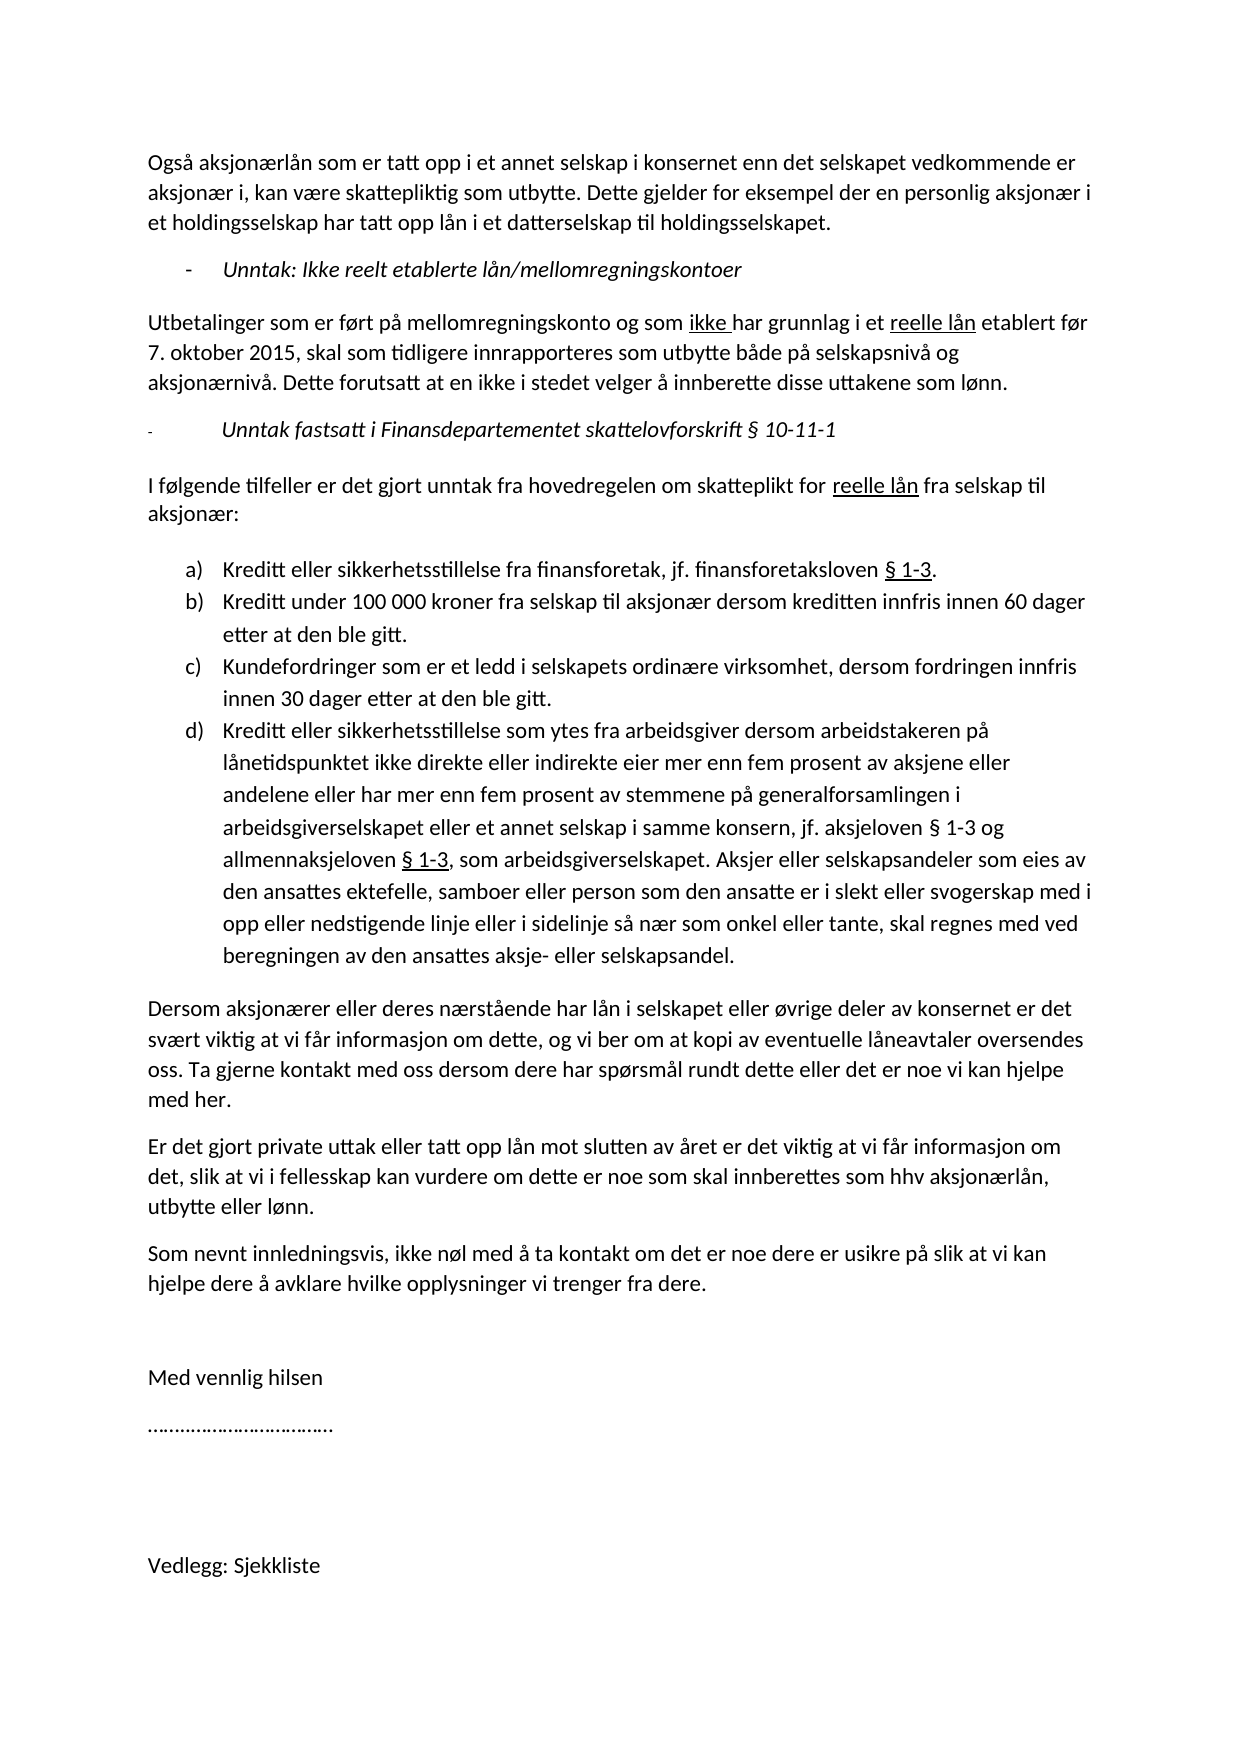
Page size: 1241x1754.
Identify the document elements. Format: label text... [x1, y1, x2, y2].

text Er det gjort private uttak eller tatt opp lån mot slutten av året er det viktig at vi får informasjon om det, slik at vi i fellesskap kan vurdere om dette er noe som skal innberettes som hhv aksjonærlån, utbytte eller lønn. [148, 1132, 1093, 1221]
text Også aksjonærlån som er tatt opp i et annet selskap i konsernet enn det selskapet vedkommende er aksjonær i, kan være skattepliktig som utbytte. Dette gjelder for eksempel der en personlig aksjonær i et holdingsselskap har tatt opp lån i et datterselskap til holdingsselskapet. [148, 148, 1093, 236]
text I følgende tilfeller er det gjort unntak fra hovedregelen om skatteplikt for reelle lån fra selskap til aksjonær: [148, 471, 1093, 527]
list Kreditt eller sikkerhetsstillelse som ytes fra arbeidsgiver dersom arbeidstakeren på lånetidspunktet ikke direkte eller indirekte eier mer enn fem prosent av aksjene eller andelene eller har mer enn fem prosent av stemmene på generalforsamlingen i arbeidsgiverselskapet eller et annet selskap i samme konsern, jf. aksjeloven § 1-3 og allmennaksjeloven § 1-3, som arbeidsgiverselskapet. Aksjer eller selskapsandeler som eies av den ansattes ektefelle, samboer eller person som den ansatte er i slekt eller svogerskap med i opp eller nedstigende linje eller i sidelinje så nær som onkel eller tante, skal regnes med ved beregningen av den ansattes aksje- eller selskapsandel. [185, 716, 1093, 969]
text Utbetalinger som er ført på mellomregningskonto og som ikke har grunnlag i et reelle lån etablert før 7. oktober 2015, skal som tidligere innrapporteres som utbytte både på selskapsnivå og aksjonærnivå. Dette forutsatt at en ikke i stedet velger å innberette disse uttakene som lønn. [148, 308, 1093, 396]
list Kundefordringer som er et ledd i selskapets ordinære virksomhet, dersom fordringen innfris innen 30 dager etter at den ble gitt. [185, 652, 1093, 712]
text Vedlegg: Sjekkliste [148, 1551, 1093, 1579]
text Som nevnt innledningsvis, ikke nøl med å ta kontakt om det er noe dere er usikre på slik at vi kan hjelpe dere å avklare hvilke opplysninger vi trenger fra dere. [148, 1239, 1093, 1298]
text Med vennlig hilsen [148, 1363, 1093, 1391]
list Unntak: Ikke reelt etablerte lån/mellomregningskontoer [185, 255, 1093, 283]
list Kreditt under 100 000 kroner fra selskap til aksjonær dersom kreditten innfris innen 60 dager etter at den ble gitt. [185, 587, 1093, 648]
text - Unntak fastsatt i Finansdepartementet skattelovforskrift § 10-11-1 [148, 415, 1093, 443]
text Dersom aksjonærer eller deres nærstående har lån i selskapet eller øvrige deler av konsernet er det svært viktig at vi får informasjon om dette, og vi ber om at kopi av eventuelle låneavtaler oversendes oss. Ta gjerne kontakt med oss dersom dere har spørsmål rundt dette eller det er noe vi kan hjelpe med her. [148, 994, 1093, 1113]
list Kreditt eller sikkerhetsstillelse fra finansforetak, jf. finansforetaksloven § 1-3. [185, 555, 1093, 583]
text ……..……………………… [148, 1410, 1093, 1438]
